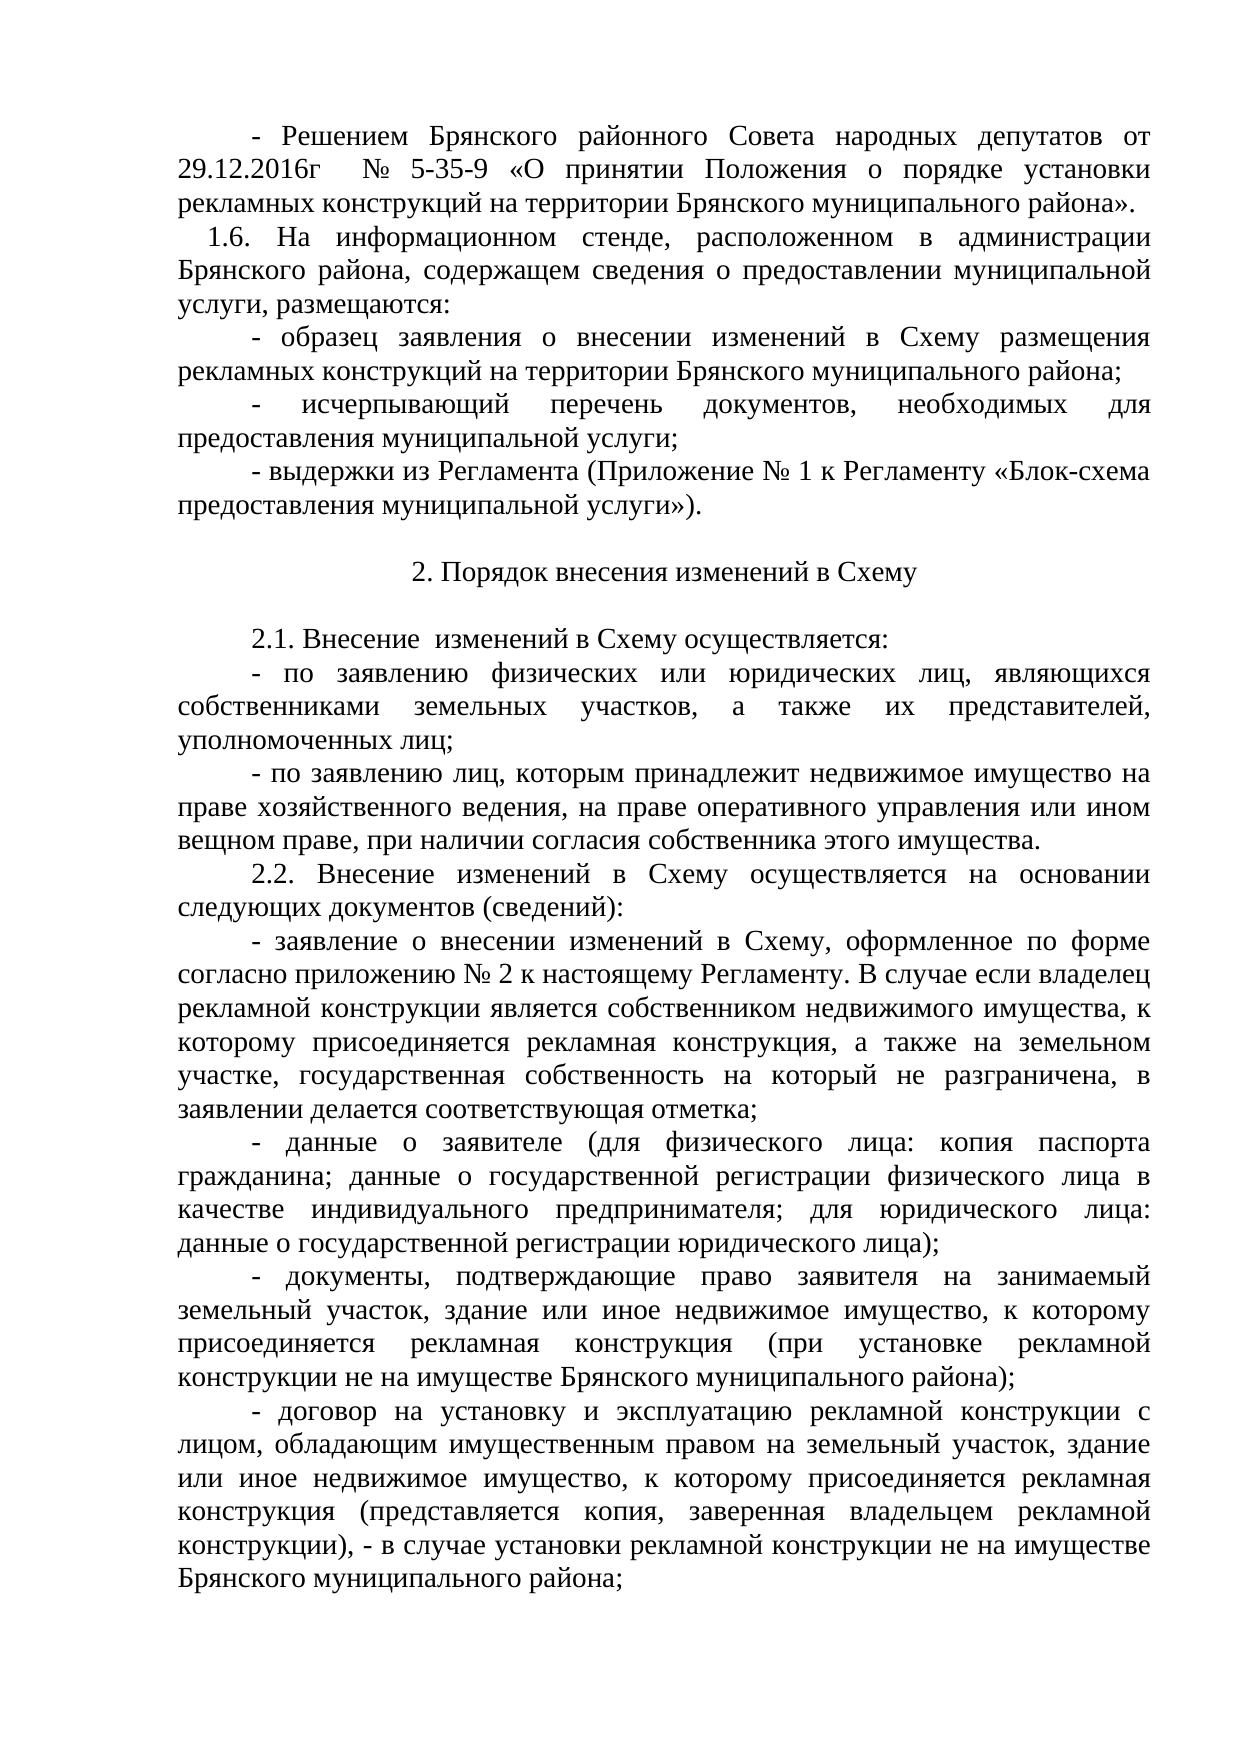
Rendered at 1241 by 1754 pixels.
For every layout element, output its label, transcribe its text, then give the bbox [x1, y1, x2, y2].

list На информационном стенде, расположенном в администрации Брянского района, содержащем сведения о предоставлении муниципальной услуги, размещаются: [177, 219, 1152, 319]
text - выдержки из Регламента (Приложение № 1 к Регламенту «Блок-схема предоставления муниципальной услуги»). [177, 453, 1152, 521]
text - образец заявления о внесении изменений в Схему размещения рекламных конструкций на территории Брянского муниципального района; [177, 319, 1152, 386]
text - по заявлению физических или юридических лиц, являющихся собственниками земельных участков, а также их представителей, уполномоченных лиц; [177, 655, 1152, 755]
text 2. Порядок внесения изменений в Схему [177, 554, 1152, 588]
text - Решением Брянского районного Совета народных депутатов от 29.12.2016г № 5-35-9 «О принятии Положения о порядке установки рекламных конструкций на территории Брянского муниципального района». [177, 118, 1152, 219]
text - данные о заявителе (для физического лица: копия паспорта гражданина; данные о государственной регистрации физического лица в качестве индивидуального предпринимателя; для юридического лица: данные о государственной регистрации юридического лица); [177, 1124, 1152, 1258]
text - заявление о внесении изменений в Схему, оформленное по форме согласно приложению № 2 к настоящему Регламенту. В случае если владелец рекламной конструкции является собственником недвижимого имущества, к которому присоединяется рекламная конструкция, а также на земельном участке, государственная собственность на который не разграничена, в заявлении делается соответствующая отметка; [177, 923, 1152, 1124]
text - по заявлению лиц, которым принадлежит недвижимое имущество на праве хозяйственного ведения, на праве оперативного управления или ином вещном праве, при наличии согласия собственника этого имущества. [177, 755, 1152, 856]
text 2.1. Внесение изменений в Схему осуществляется: [177, 621, 1152, 655]
text - договор на установку и эксплуатацию рекламной конструкции с лицом, обладающим имущественным правом на земельный участок, здание или иное недвижимое имущество, к которому присоединяется рекламная конструкция (представляется копия, заверенная владельцем рекламной конструкции), - в случае установки рекламной конструкции не на имуществе Брянского муниципального района; [177, 1393, 1152, 1594]
text - документы, подтверждающие право заявителя на занимаемый земельный участок, здание или иное недвижимое имущество, к которому присоединяется рекламная конструкция (при установке рекламной конструкции не на имуществе Брянского муниципального района); [177, 1258, 1152, 1393]
text 2.2. Внесение изменений в Схему осуществляется на основании следующих документов (сведений): [177, 856, 1152, 923]
text - исчерпывающий перечень документов, необходимых для предоставления муниципальной услуги; [177, 386, 1152, 453]
